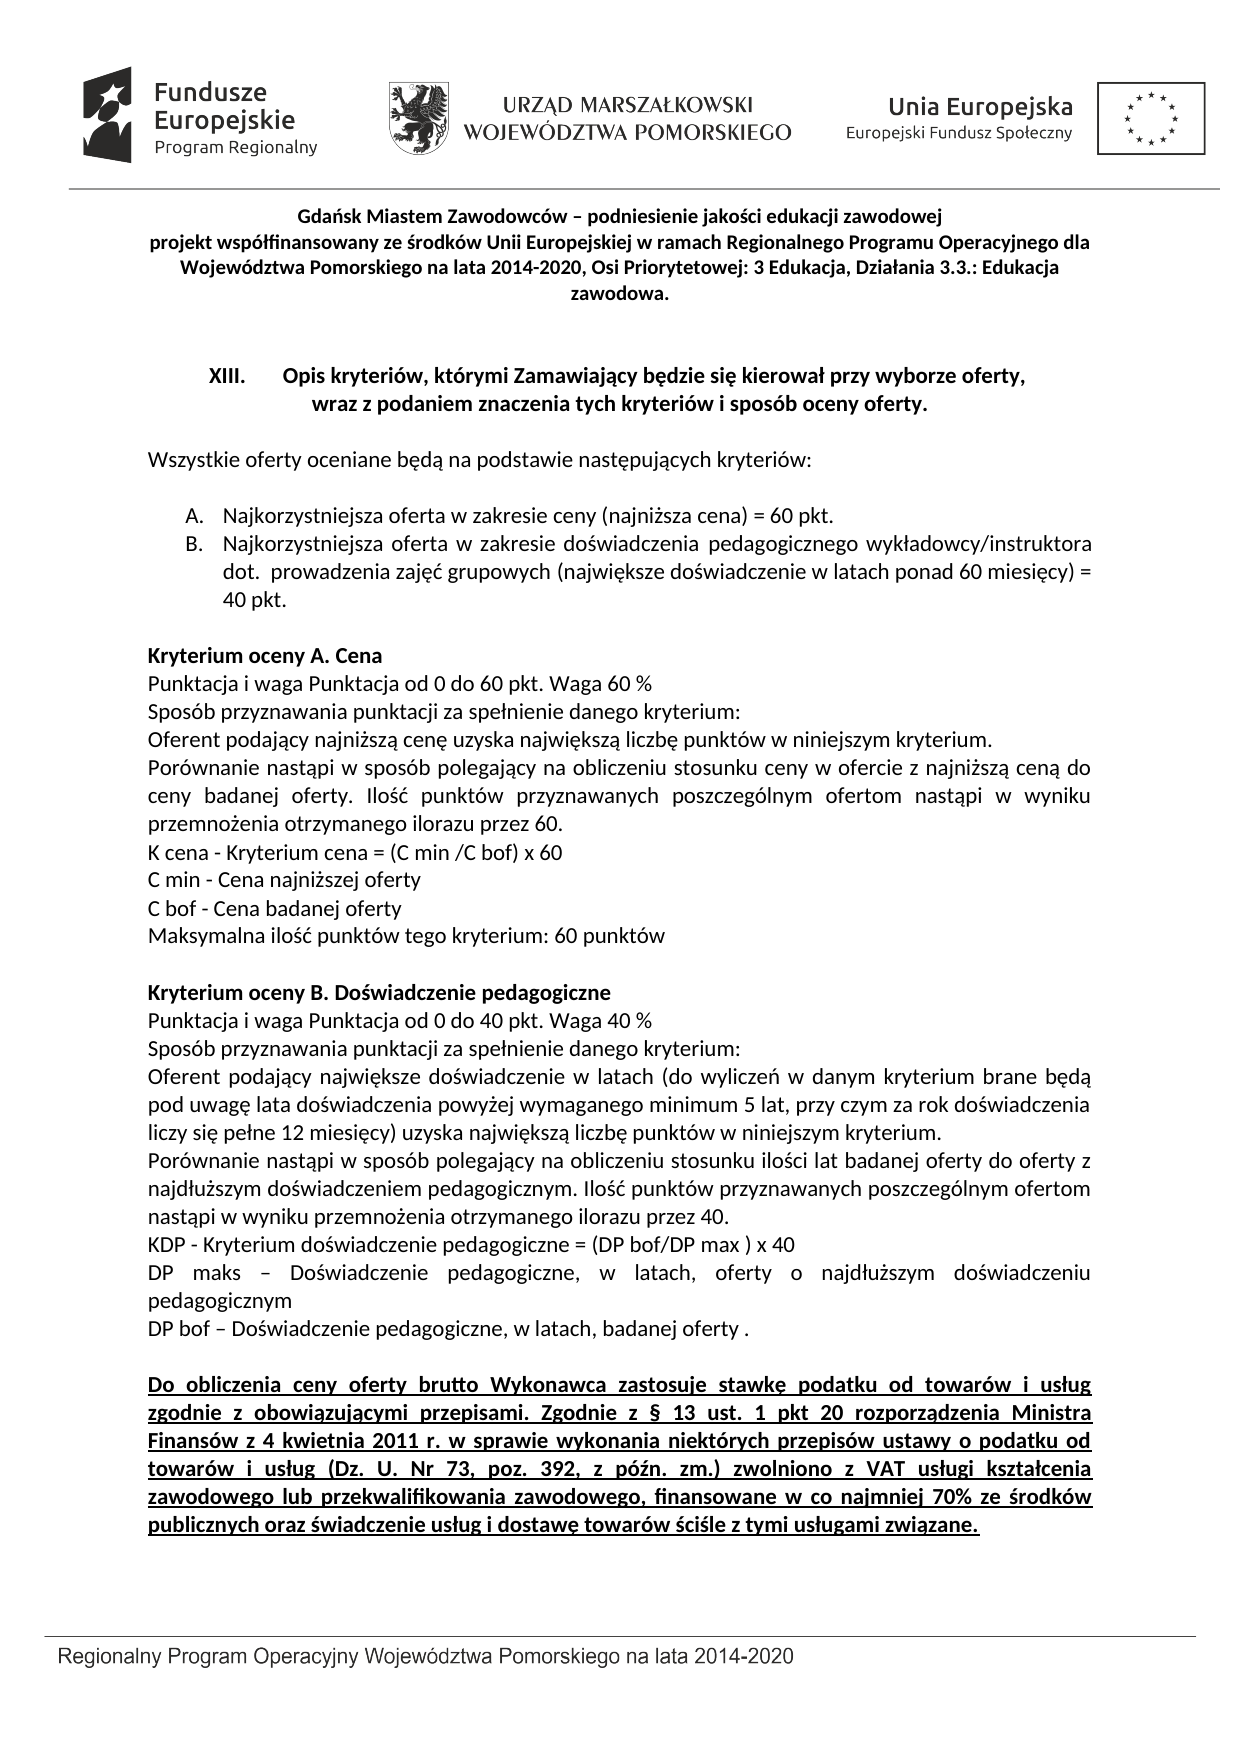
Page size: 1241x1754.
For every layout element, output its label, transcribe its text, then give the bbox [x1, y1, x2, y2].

text Punktacja i waga Punktacja od 0 do 40 pkt. Waga 40 % [148, 1006, 1093, 1034]
text Sposób przyznawania punktacji za spełnienie danego kryterium: [148, 1034, 1093, 1062]
text Oferent podający największe doświadczenie w latach (do wyliczeń w danym kryterium brane będą pod uwagę lata doświadczenia powyżej wymaganego minimum 5 lat, przy czym za rok doświadczenia liczy się pełne 12 miesięcy) uzyska największą liczbę punktów w niniejszym kryterium. [148, 1062, 1093, 1146]
text Oferent podający najniższą cenę uzyska największą liczbę punktów w niniejszym kryterium. [148, 726, 1093, 753]
text C bof - Cena badanej oferty [148, 894, 1093, 922]
text Porównanie nastąpi w sposób polegający na obliczeniu stosunku ceny w ofercie z najniższą ceną do ceny badanej oferty. Ilość punktów przyznawanych poszczególnym ofertom nastąpi w wyniku przemnożenia otrzymanego ilorazu przez 60. [148, 753, 1093, 838]
text DP maks – Doświadczenie pedagogiczne, w latach, oferty o najdłuższym doświadczeniu pedagogicznym [148, 1258, 1093, 1314]
list Opis kryteriów, którymi Zamawiający będzie się kierował przy wyborze oferty, wraz z podaniem znaczenia tych kryteriów i sposób oceny oferty. [148, 361, 1093, 417]
text Maksymalna ilość punktów tego kryterium: 60 punktów [148, 922, 1093, 950]
text Punktacja i waga Punktacja od 0 do 60 pkt. Waga 60 % [148, 669, 1093, 697]
list Najkorzystniejsza oferta w zakresie ceny (najniższa cena) = 60 pkt. [185, 501, 1093, 529]
picture [68, 66, 1220, 190]
list Najkorzystniejsza oferta w zakresie doświadczenia pedagogicznego wykładowcy/instruktora dot. prowadzenia zajęć grupowych (największe doświadczenie w latach ponad 60 miesięcy) = 40 pkt. [185, 529, 1093, 613]
picture [44, 1636, 1197, 1668]
text Kryterium oceny A. Cena [148, 641, 1093, 669]
text Sposób przyznawania punktacji za spełnienie danego kryterium: [148, 697, 1093, 726]
text DP bof – Doświadczenie pedagogiczne, w latach, badanej oferty . [148, 1314, 1093, 1342]
text Do obliczenia ceny oferty brutto Wykonawca zastosuje stawkę podatku od towarów i usług zgodnie z obowiązującymi przepisami. Zgodnie z § 13 ust. 1 pkt 20 rozporządzenia Ministra Finansów z 4 kwietnia 2011 r. w sprawie wykonania niektórych przepisów ustawy o podatku od towarów i usług (Dz. U. Nr 73, poz. 392, z późn. zm.) zwolniono z VAT usługi kształcenia zawodowego lub przekwalifikowania zawodowego, finansowane w co najmniej 70% ze środków publicznych oraz świadczenie usług i dostawę towarów ściśle z tymi usługami związane. [148, 1424, 1093, 1478]
text Kryterium oceny B. Doświadczenie pedagogiczne [148, 978, 1093, 1006]
text Do obliczenia ceny oferty brutto Wykonawca zastosuje stawkę podatku od towarów i usług zgodnie z obowiązującymi przepisami. Zgodnie z § 13 ust. 1 pkt 20 rozporządzenia Ministra Finansów z 4 kwietnia 2011 r. w sprawie wykonania niektórych przepisów ustawy o podatku od towarów i usług (Dz. U. Nr 73, poz. 392, z późn. zm.) zwolniono z VAT usługi kształcenia zawodowego lub przekwalifikowania zawodowego, finansowane w co najmniej 70% ze środków publicznych oraz świadczenie usług i dostawę towarów ściśle z tymi usługami związane. [148, 1370, 1093, 1422]
text K cena - Kryterium cena = (C min /C bof) x 60 [148, 838, 1093, 866]
text Wszystkie oferty oceniane będą na podstawie następujących kryteriów: [148, 445, 1093, 473]
text Porównanie nastąpi w sposób polegający na obliczeniu stosunku ilości lat badanej oferty do oferty z najdłuższym doświadczeniem pedagogicznym. Ilość punktów przyznawanych poszczególnym ofertom nastąpi w wyniku przemnożenia otrzymanego ilorazu przez 40. [148, 1146, 1093, 1230]
text C min - Cena najniższej oferty [148, 866, 1093, 894]
text KDP - Kryterium doświadczenie pedagogiczne = (DP bof/DP max ) x 40 [148, 1230, 1093, 1258]
